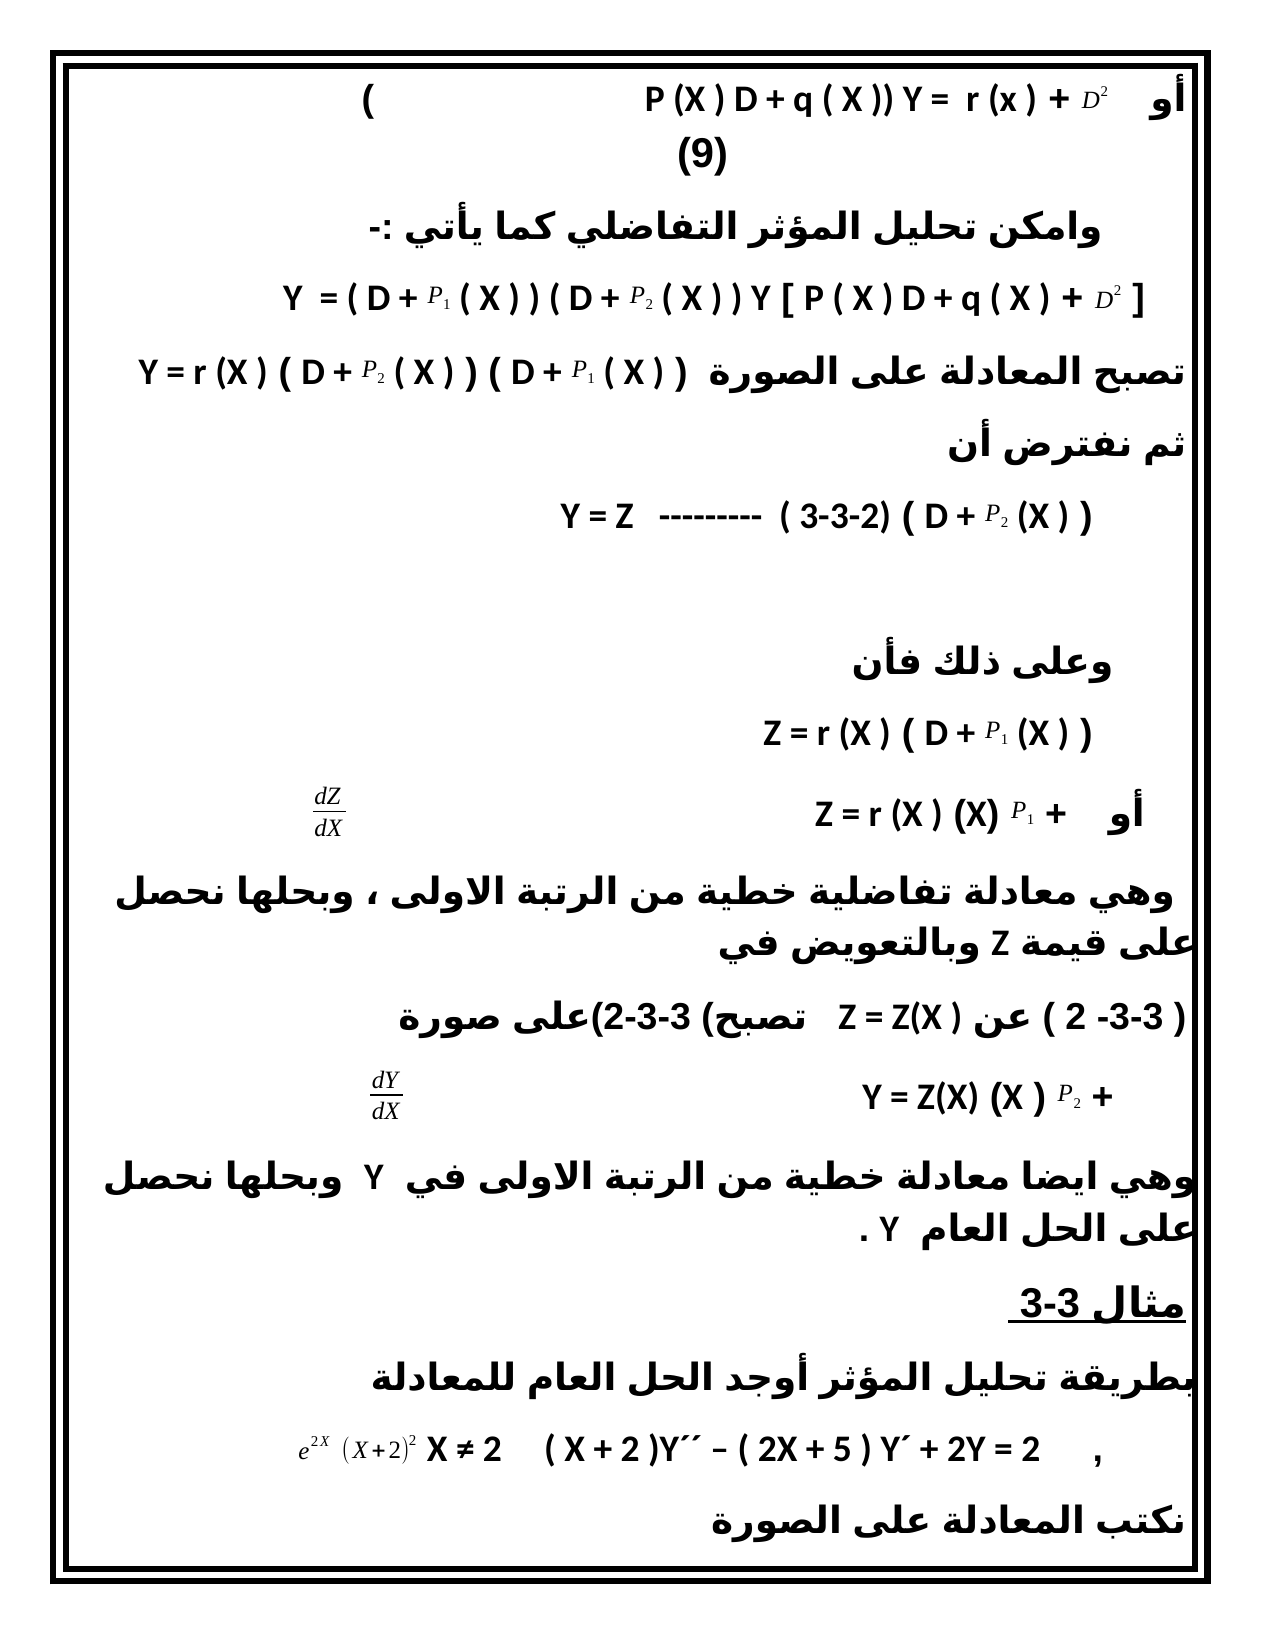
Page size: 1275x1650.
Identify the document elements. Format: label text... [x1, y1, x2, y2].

text ( D + (X ) ) Z = r (X ) [75, 709, 1192, 755]
text [ + P ( X ) D + q ( X ) ] Y = ( D + ( X ) ) ( D + ( X ) ) Y [75, 274, 1192, 320]
text أو + (X) Z = r (X ) [75, 783, 1192, 842]
text ثم نفترض أن [75, 421, 1192, 464]
text وهي ايضا معادلة خطية من الرتبة الاولى في Y وبحلها نحصل على الحل العام Y . [75, 1153, 1192, 1251]
text وهي معادلة تفاضلية خطية من الرتبة الاولى ، وبحلها نحصل على قيمة Z وبالتعويض في [75, 869, 1192, 965]
text وعلى ذلك فأن [75, 639, 1192, 682]
text نكتب المعادلة على الصورة [75, 1499, 1192, 1542]
text , X ≠ 2 ( X + 2 )Y´´ – ( 2X + 5 ) Y´ + 2Y = 2 [75, 1425, 1192, 1471]
text أو + P (X ) D + q ( X )) Y = r (x ) ) (9) [75, 75, 1192, 176]
text مثال 3-3 [75, 1279, 1192, 1327]
text ( 3-3- 2 ) عن Z = Z(X ) تصبح) 3-3-2)على صورة [75, 993, 1192, 1038]
text تصبح المعادلة على الصورة ( D + ( X ) ) ( D + ( X ) ) Y = r (X ) [75, 348, 1192, 394]
text + ( X) Y = Z(X) [75, 1066, 1192, 1125]
text وامكن تحليل المؤثر التفاضلي كما يأتي :- [75, 204, 1192, 247]
text ( D + (X ) ) Y = Z --------- ( 3-3-2) [75, 492, 1192, 538]
text بطريقة تحليل المؤثر أوجد الحل العام للمعادلة [75, 1355, 1192, 1398]
